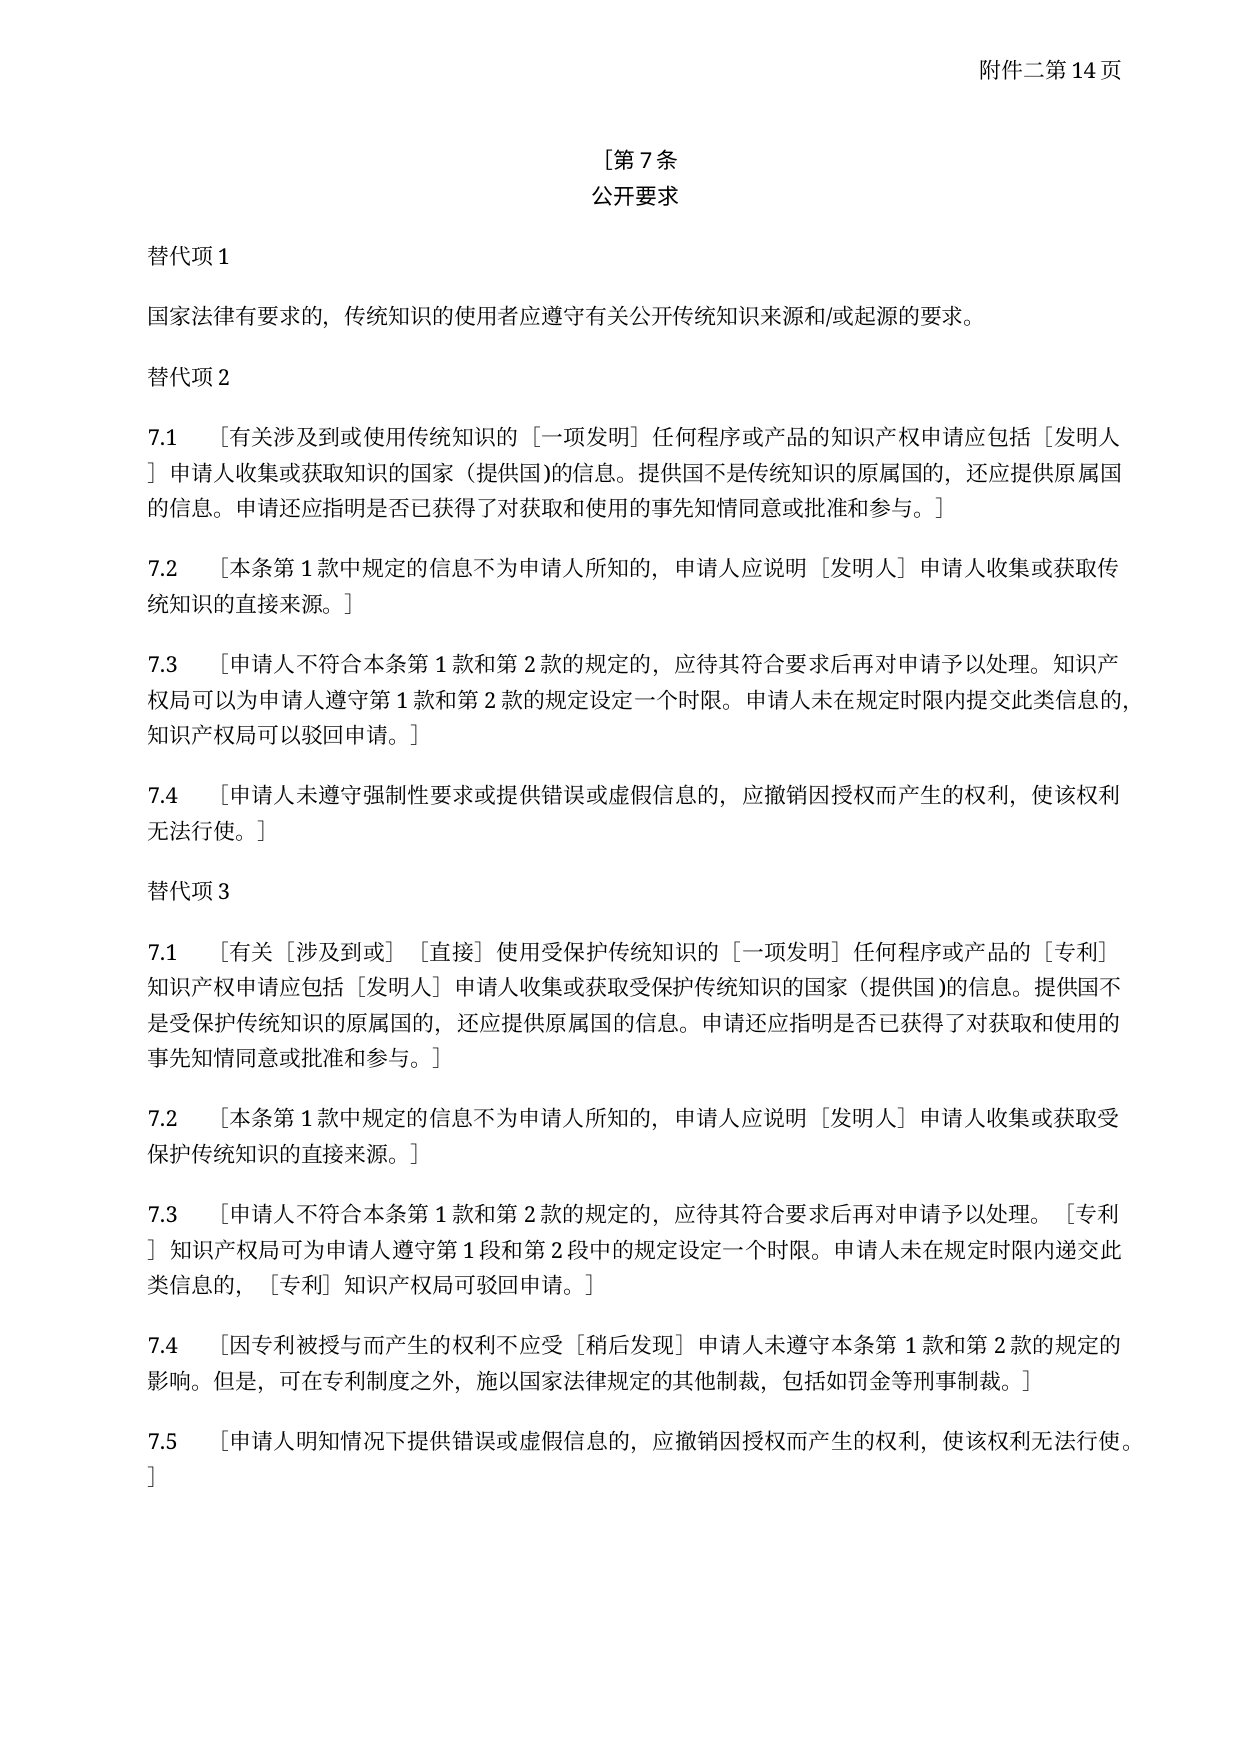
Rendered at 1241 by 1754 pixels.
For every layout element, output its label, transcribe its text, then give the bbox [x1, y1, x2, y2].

text 7.1 ［有关［涉及到或］［直接］使用受保护传统知识的［一项发明］任何程序或产品的［专利］知识产权申请应包括［发明人］申请人收集或获取受保护传统知识的国家（提供国)的信息。提供国不是受保护传统知识的原属国的，还应提供原属国的信息。申请还应指明是否已获得了对获取和使用的事先知情同意或批准和参与。］ [148, 931, 1122, 1073]
text 替代项1 [148, 235, 1122, 271]
text 国家法律有要求的，传统知识的使用者应遵守有关公开传统知识来源和/或起源的要求。 [148, 296, 1122, 331]
text 7.3 ［申请人不符合本条第1款和第2款的规定的，应待其符合要求后再对申请予以处理。知识产权局可以为申请人遵守第1款和第2款的规定设定一个时限。申请人未在规定时限内提交此类信息的，知识产权局可以驳回申请。］ [148, 644, 1122, 750]
text ［第7条 公开要求 [148, 139, 1122, 210]
text 7.4 ［申请人未遵守强制性要求或提供错误或虚假信息的，应撤销因授权而产生的权利，使该权利无法行使。］ [148, 775, 1122, 846]
text 7.3 ［申请人不符合本条第1款和第2款的规定的，应待其符合要求后再对申请予以处理。［专利］知识产权局可为申请人遵守第1段和第2段中的规定设定一个时限。申请人未在规定时限内递交此类信息的，［专利］知识产权局可驳回申请。］ [148, 1194, 1122, 1300]
text 7.4 ［因专利被授与而产生的权利不应受［稍后发现］申请人未遵守本条第1款和第2款的规定的影响。但是，可在专利制度之外，施以国家法律规定的其他制裁，包括如罚金等刑事制裁。］ [148, 1325, 1122, 1396]
text 替代项2 [148, 356, 1122, 392]
text 替代项3 [148, 871, 1122, 906]
text 7.5 ［申请人明知情况下提供错误或虚假信息的，应撤销因授权而产生的权利，使该权利无法行使。］ [148, 1421, 1122, 1492]
text 7.2 ［本条第1款中规定的信息不为申请人所知的，申请人应说明［发明人］申请人收集或获取传统知识的直接来源。］ [148, 548, 1122, 619]
text 7.2 ［本条第1款中规定的信息不为申请人所知的，申请人应说明［发明人］申请人收集或获取受保护传统知识的直接来源。］ [148, 1098, 1122, 1169]
text 7.1 ［有关涉及到或使用传统知识的［一项发明］任何程序或产品的知识产权申请应包括［发明人］申请人收集或获取知识的国家（提供国)的信息。提供国不是传统知识的原属国的，还应提供原属国的信息。申请还应指明是否已获得了对获取和使用的事先知情同意或批准和参与。］ [148, 417, 1122, 523]
